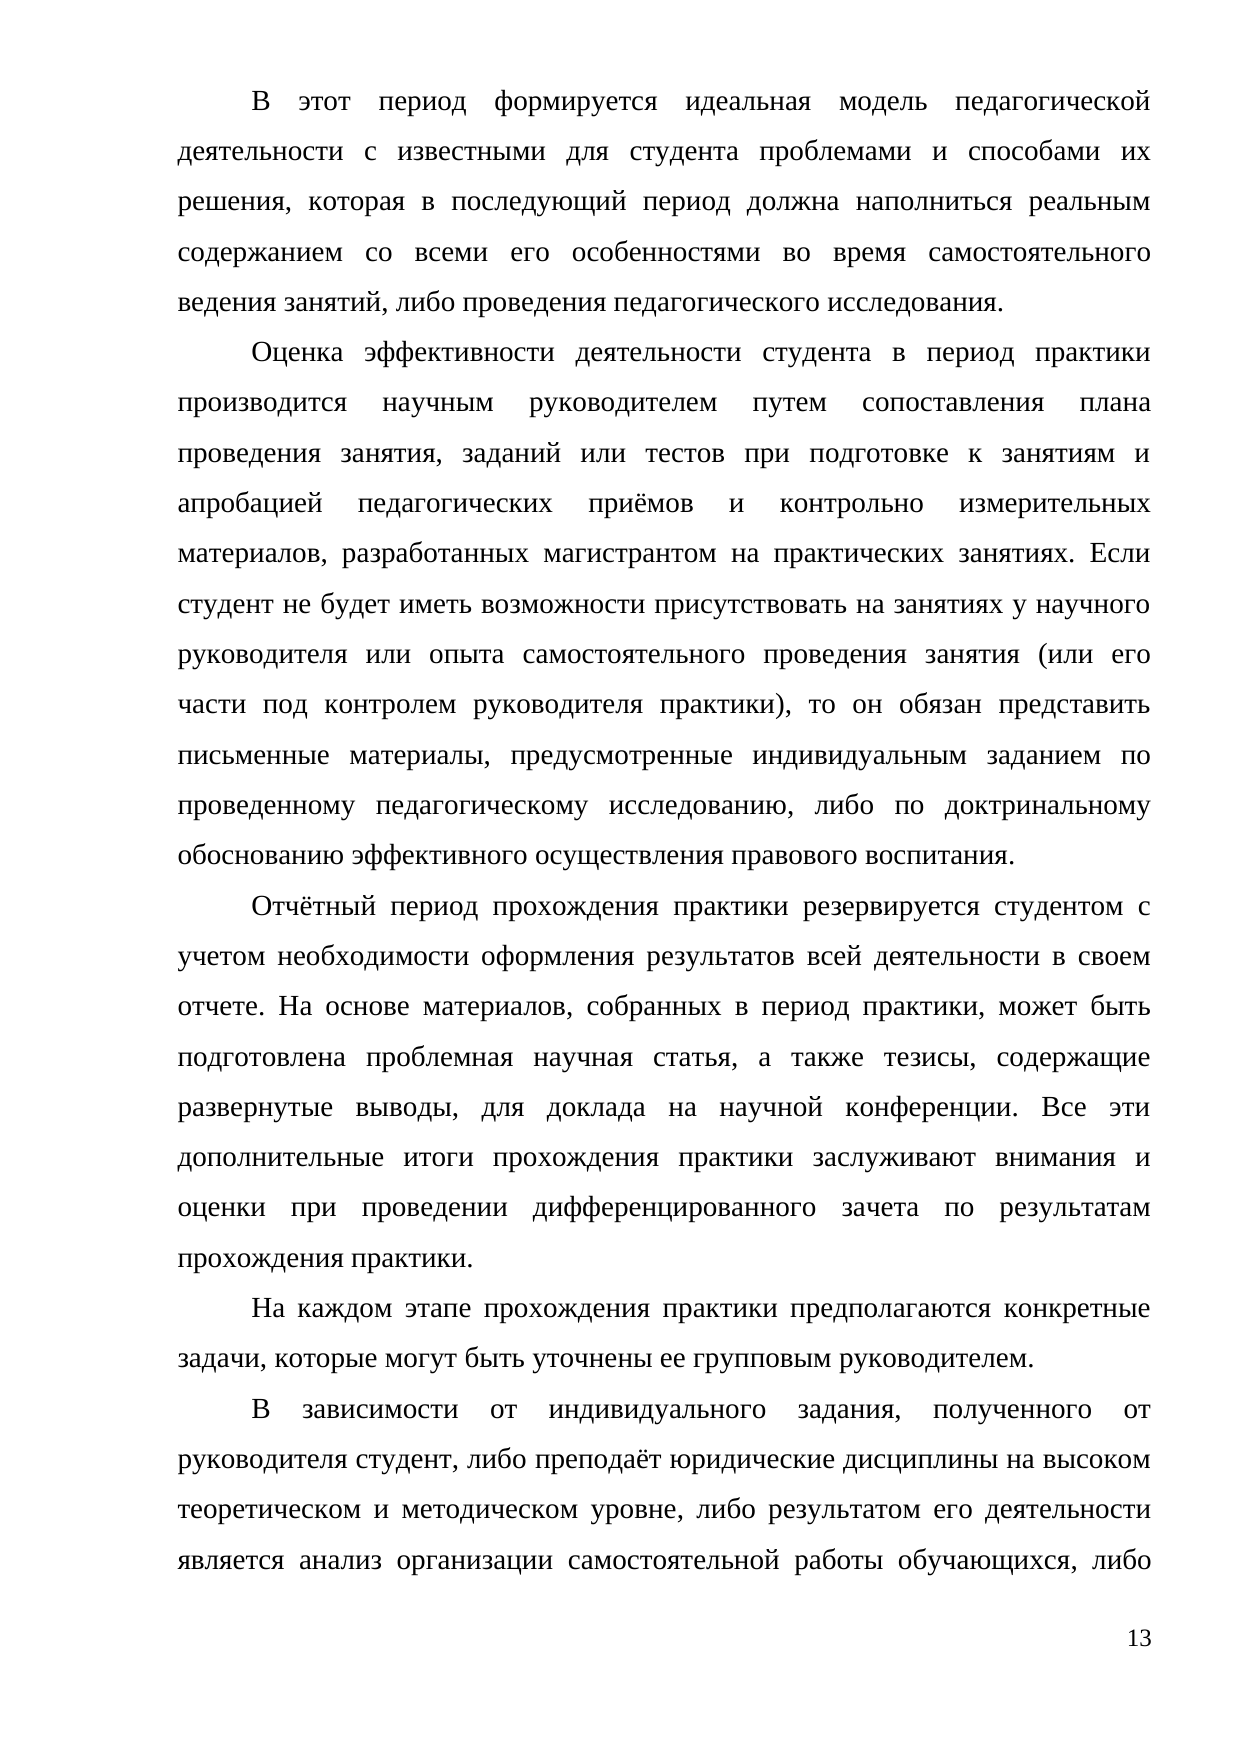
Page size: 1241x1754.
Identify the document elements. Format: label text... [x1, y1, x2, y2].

text В этот период формируется идеальная модель педагогической деятельности с известными для студента проблемами и способами их решения, которая в последующий период должна наполниться реальным содержанием со всеми его особенностями во время самостоятельного ведения занятий, либо проведения педагогического исследования. [177, 83, 1152, 317]
text На каждом этапе прохождения практики предполагаются конкретные задачи, которые могут быть уточнены ее групповым руководителем. [177, 1290, 1152, 1374]
text Оценка эффективности деятельности студента в период практики производится научным руководителем путем сопоставления плана проведения занятия, заданий или тестов при подготовке к занятиям и апробацией педагогических приёмов и контрольно измерительных материалов, разработанных магистрантом на практических занятиях. Если студент не будет иметь возможности присутствовать на занятиях у научного руководителя или опыта самостоятельного проведения занятия (или его части под контролем руководителя практики), то он обязан представить письменные материалы, предусмотренные индивидуальным заданием по проведенному педагогическому исследованию, либо по доктринальному обоснованию эффективного осуществления правового воспитания. [177, 334, 1152, 871]
text Отчётный период прохождения практики резервируется студентом с учетом необходимости оформления результатов всей деятельности в своем отчете. На основе материалов, собранных в период практики, может быть подготовлена проблемная научная статья, а также тезисы, содержащие развернутые выводы, для доклада на научной конференции. Все эти дополнительные итоги прохождения практики заслуживают внимания и оценки при проведении дифференцированного зачета по результатам прохождения практики. [177, 888, 1152, 1273]
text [177, 1391, 1152, 1575]
